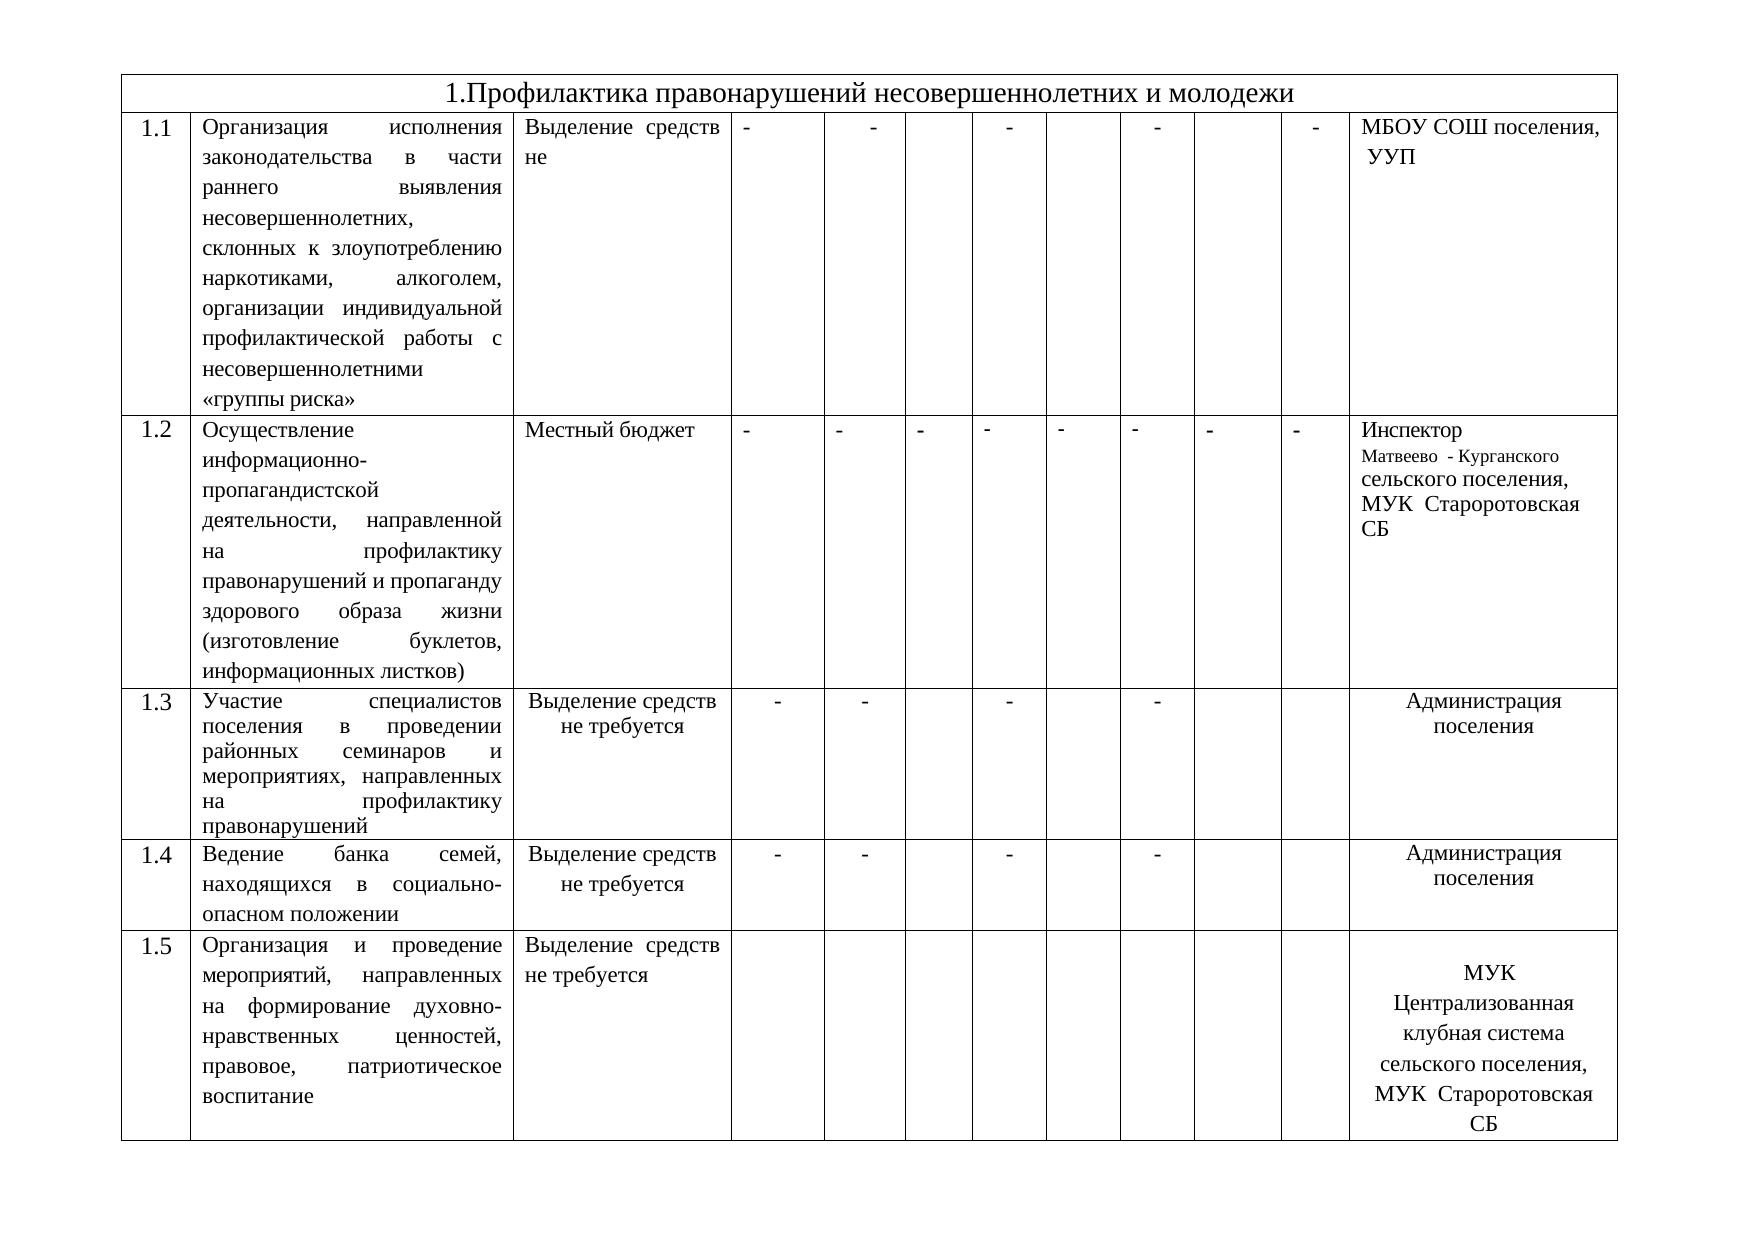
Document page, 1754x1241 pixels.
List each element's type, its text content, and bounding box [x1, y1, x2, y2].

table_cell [514, 931, 731, 1140]
table_cell Администрация поселения [1350, 840, 1617, 930]
table_cell [1282, 689, 1349, 839]
table_cell Выделение средств не [514, 113, 731, 415]
table_cell - [1121, 840, 1194, 930]
table_cell - [1195, 416, 1281, 687]
table_cell [973, 931, 1046, 1140]
table_cell Ведение банка семей, находящихся в социально-опасном положении [191, 840, 513, 930]
table_cell Организация исполнения законодательства в части раннего выявления несовершеннолетних, склонных к злоупотреблению наркотиками, алкоголем, организации индивидуальной профилактической работы с несовершеннолетними «группы риска» [191, 113, 513, 415]
table_cell Выделение средств не требуется [514, 689, 731, 839]
table_cell Выделение средств не требуется [514, 840, 731, 930]
table_cell - [1121, 689, 1194, 839]
table_header 1.Профилактика правонарушений несовершеннолетних и молодежи [122, 75, 1617, 112]
table_cell - [1282, 113, 1349, 415]
table_cell [1047, 840, 1120, 930]
table_cell - [732, 113, 824, 415]
table_cell [732, 931, 824, 1140]
table_cell [1121, 931, 1194, 1140]
table_cell [906, 689, 972, 839]
table_cell - [973, 113, 1046, 415]
table_cell Осуществление информационно-пропагандистской деятельности, направленной на профилактику правонарушений и пропаганду здорового образа жизни (изготовление буклетов, информационных листков) [191, 416, 513, 687]
table_cell - [825, 113, 905, 415]
table_cell - [1121, 113, 1194, 415]
table_cell - [825, 840, 905, 930]
table_cell [1047, 689, 1120, 839]
table_cell Организация и проведение мероприятий, направленных на формирование духовно-нравственных ценностей, правовое, патриотическое воспитание [191, 931, 513, 1140]
table_cell - [1282, 416, 1349, 687]
table_cell - [973, 689, 1046, 839]
table_cell МУК Централизованная клубная система сельского поселения, МУК Староротовская СБ [1350, 931, 1617, 1140]
table_cell [1282, 840, 1349, 930]
table_cell [906, 840, 972, 930]
table_cell [1195, 931, 1281, 1140]
table_cell 1.1 [122, 113, 190, 415]
table_cell 1.2 [122, 416, 190, 687]
table_cell [906, 931, 972, 1140]
table_cell Участие специалистов поселения в проведении районных семинаров и мероприятиях, направленных на профилактику правонарушений [191, 689, 513, 839]
table_cell - [973, 416, 1046, 687]
table_cell [1195, 113, 1281, 415]
table_cell - [732, 689, 824, 839]
table_cell - [973, 840, 1046, 930]
table_cell [1195, 840, 1281, 930]
table_cell - [732, 840, 824, 930]
table_cell [1047, 931, 1120, 1140]
table_cell [825, 931, 905, 1140]
table_cell Администрация поселения [1350, 689, 1617, 839]
table_cell - [825, 416, 905, 687]
table_cell МБОУ СОШ поселения, УУП [1350, 113, 1617, 415]
table_cell - [906, 416, 972, 687]
table_cell Местный бюджет [514, 416, 731, 687]
table_cell [1195, 689, 1281, 839]
table_cell 1.3 [122, 689, 190, 839]
table_cell - [1047, 416, 1120, 687]
table_cell - [732, 416, 824, 687]
table_cell Инспектор Матвеево - Курганского сельского поселения, МУК Староротовская СБ [1350, 416, 1617, 687]
table_cell 1.5 [122, 931, 190, 1140]
table_cell 1.4 [122, 840, 190, 930]
table_cell - [1121, 416, 1194, 687]
table_cell [1282, 931, 1349, 1140]
table_cell [1047, 113, 1120, 415]
table_cell [906, 113, 972, 415]
table_cell - [825, 689, 905, 839]
